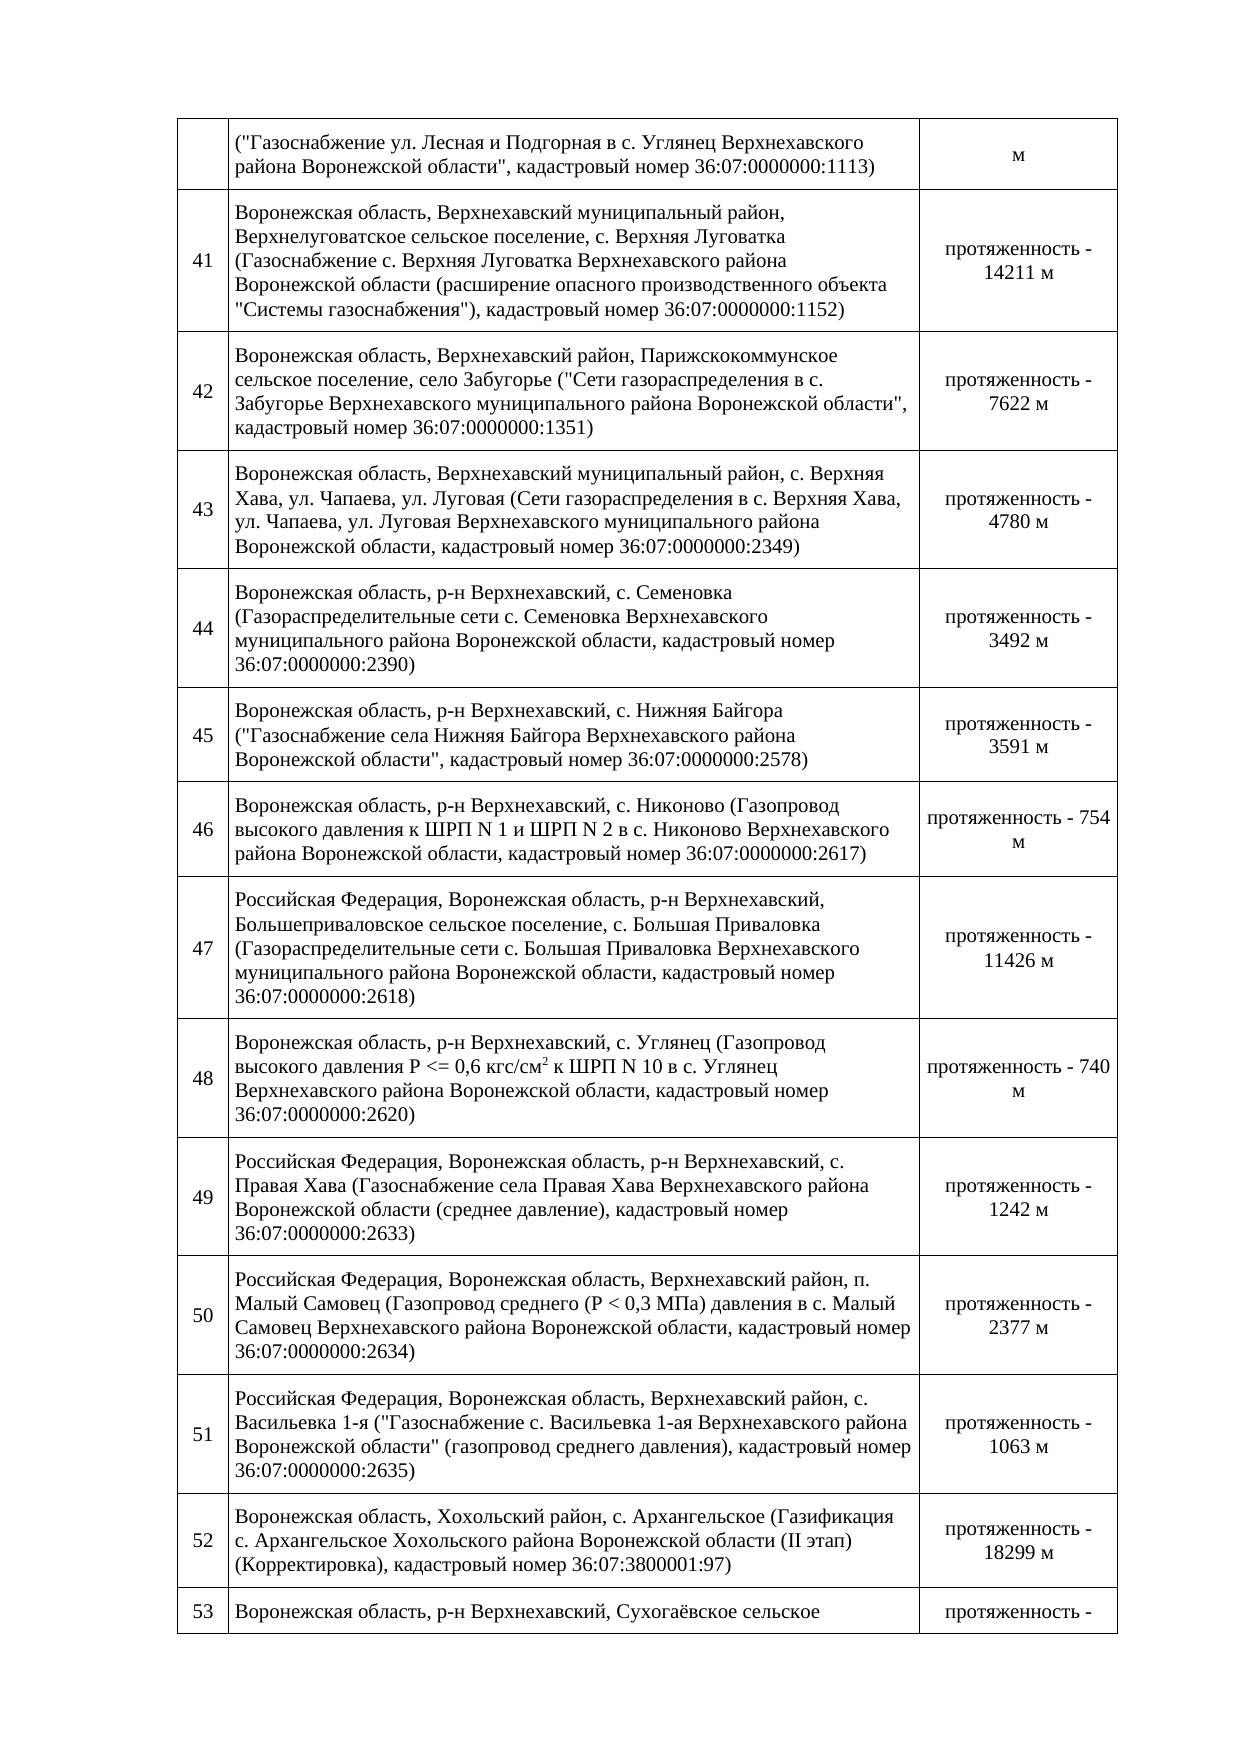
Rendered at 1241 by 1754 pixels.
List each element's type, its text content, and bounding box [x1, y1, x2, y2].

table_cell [229, 119, 919, 188]
table_cell Воронежская область, Хохольский район, с. Архангельское (Газификация с. Архангельское Хохольского района Воронежской области (II этап) (Корректировка), кадастровый номер 36:07:3800001:97) [229, 1494, 919, 1587]
table_cell 45 [178, 688, 228, 781]
table_cell Российская Федерация, Воронежская область, р-н Верхнехавский, с. Правая Хава (Газоснабжение села Правая Хава Верхнехавского района Воронежской области (среднее давление), кадастровый номер 36:07:0000000:2633) [229, 1138, 919, 1255]
table_cell Российская Федерация, Воронежская область, Верхнехавский район, с. Васильевка 1-я ("Газоснабжение с. Васильевка 1-ая Верхнехавского района Воронежской области" (газопровод среднего давления), кадастровый номер 36:07:0000000:2635) [229, 1375, 919, 1492]
table_cell 52 [178, 1494, 228, 1587]
table_cell протяженность - 7622 м [920, 332, 1117, 450]
table_cell протяженность - 2377 м [920, 1256, 1117, 1374]
table_cell протяженность - 3591 м [920, 688, 1117, 781]
table_cell протяженность - 18299 м [920, 1494, 1117, 1587]
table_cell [920, 1588, 1117, 1633]
table_cell 47 [178, 877, 228, 1018]
table_cell Воронежская область, Верхнехавский район, Парижскокоммунское сельское поселение, село Забугорье ("Сети газораспределения в с. Забугорье Верхнехавского муниципального района Воронежской области", кадастровый номер 36:07:0000000:1351) [229, 332, 919, 450]
table_cell Воронежская область, р-н Верхнехавский, с. Семеновка (Газораспределительные сети с. Семеновка Верхнехавского муниципального района Воронежской области, кадастровый номер 36:07:0000000:2390) [229, 569, 919, 687]
table_cell протяженность - 4780 м [920, 451, 1117, 568]
table_cell 49 [178, 1138, 228, 1255]
table_cell Воронежская область, р-н Верхнехавский, с. Углянец (Газопровод высокого давления P <= 0,6 кгс/см2 к ШРП N 10 в с. Углянец Верхнехавского района Воронежской области, кадастровый номер 36:07:0000000:2620) [229, 1019, 919, 1137]
table_cell протяженность - 754 м [920, 782, 1117, 876]
table_cell протяженность - 1063 м [920, 1375, 1117, 1492]
table_cell 53 [178, 1588, 228, 1633]
table_cell Воронежская область, р-н Верхнехавский, с. Никоново (Газопровод высокого давления к ШРП N 1 и ШРП N 2 в с. Никоново Верхнехавского района Воронежской области, кадастровый номер 36:07:0000000:2617) [229, 782, 919, 876]
table_cell 44 [178, 569, 228, 687]
table_cell протяженность - 740 м [920, 1019, 1117, 1137]
table_cell 40 [178, 119, 228, 188]
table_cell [920, 119, 1117, 188]
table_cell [229, 1588, 919, 1633]
table_cell протяженность - 3492 м [920, 569, 1117, 687]
table_cell Российская Федерация, Воронежская область, Верхнехавский район, п. Малый Самовец (Газопровод среднего (P < 0,3 МПа) давления в с. Малый Самовец Верхнехавского района Воронежской области, кадастровый номер 36:07:0000000:2634) [229, 1256, 919, 1374]
table_cell 51 [178, 1375, 228, 1492]
table_cell Российская Федерация, Воронежская область, р-н Верхнехавский, Большеприваловское сельское поселение, с. Большая Приваловка (Газораспределительные сети с. Большая Приваловка Верхнехавского муниципального района Воронежской области, кадастровый номер 36:07:0000000:2618) [229, 877, 919, 1018]
table_cell протяженность - 14211 м [920, 190, 1117, 331]
table_cell 42 [178, 332, 228, 450]
table_cell Воронежская область, Верхнехавский муниципальный район, Верхнелуговатское сельское поселение, с. Верхняя Луговатка (Газоснабжение с. Верхняя Луговатка Верхнехавского района Воронежской области (расширение опасного производственного объекта "Системы газоснабжения"), кадастровый номер 36:07:0000000:1152) [229, 190, 919, 331]
table_cell 48 [178, 1019, 228, 1137]
table_cell Воронежская область, Верхнехавский муниципальный район, с. Верхняя Хава, ул. Чапаева, ул. Луговая (Сети газораспределения в с. Верхняя Хава, ул. Чапаева, ул. Луговая Верхнехавского муниципального района Воронежской области, кадастровый номер 36:07:0000000:2349) [229, 451, 919, 568]
table_cell 46 [178, 782, 228, 876]
table_cell 43 [178, 451, 228, 568]
table_cell Воронежская область, р-н Верхнехавский, с. Нижняя Байгора ("Газоснабжение села Нижняя Байгора Верхнехавского района Воронежской области", кадастровый номер 36:07:0000000:2578) [229, 688, 919, 781]
table_cell протяженность - 1242 м [920, 1138, 1117, 1255]
table_cell протяженность - 11426 м [920, 877, 1117, 1018]
table_cell 41 [178, 190, 228, 331]
table_cell 50 [178, 1256, 228, 1374]
